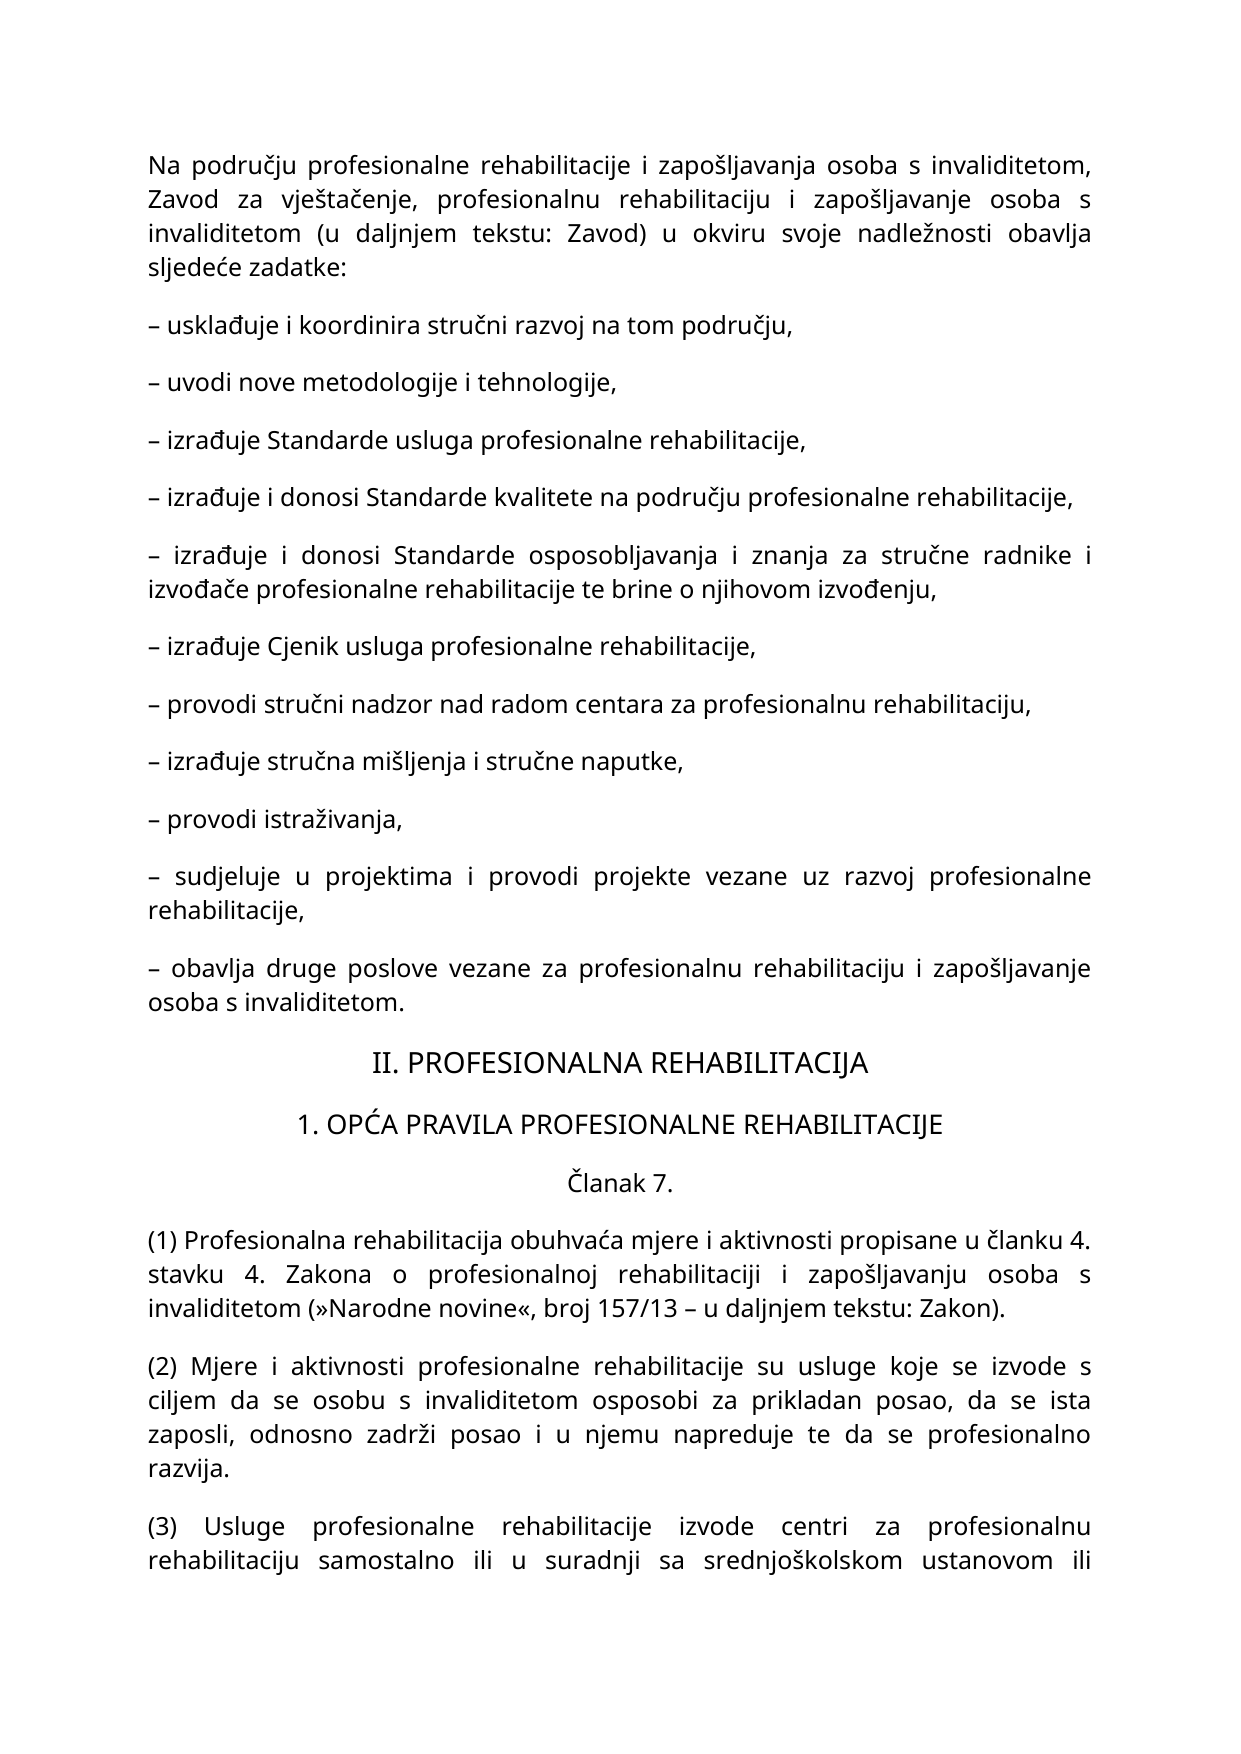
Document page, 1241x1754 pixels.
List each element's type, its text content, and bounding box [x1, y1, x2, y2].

text II. PROFESIONALNA REHABILITACIJA [148, 1042, 1093, 1082]
text – izrađuje stručna mišljenja i stručne naputke, [148, 744, 1093, 778]
text – obavlja druge poslove vezane za profesionalnu rehabilitaciju i zapošljavanje osoba s invaliditetom. [148, 950, 1093, 1018]
text – sudjeluje u projektima i provodi projekte vezane uz razvoj profesionalne rehabilitacije, [148, 859, 1093, 927]
text – izrađuje i donosi Standarde kvalitete na području profesionalne rehabilitacije, [148, 480, 1093, 514]
text Na području profesionalne rehabilitacije i zapošljavanja osoba s invaliditetom, Zavod za vještačenje, profesionalnu rehabilitaciju i zapošljavanje osoba s invaliditetom (u daljnjem tekstu: Zavod) u okviru svoje nadležnosti obavlja sljedeće zadatke: [148, 148, 1093, 284]
text – usklađuje i koordinira stručni razvoj na tom području, [148, 307, 1093, 341]
text – izrađuje Cjenik usluga profesionalne rehabilitacije, [148, 629, 1093, 663]
text 1. OPĆA PRAVILA PROFESIONALNE REHABILITACIJE [148, 1105, 1093, 1142]
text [148, 1508, 1093, 1576]
text – izrađuje i donosi Standarde osposobljavanja i znanja za stručne radnike i izvođače profesionalne rehabilitacije te brine o njihovom izvođenju, [148, 537, 1093, 605]
text – uvodi nove metodologije i tehnologije, [148, 365, 1093, 399]
text (1) Profesionalna rehabilitacija obuhvaća mjere i aktivnosti propisane u članku 4. stavku 4. Zakona o profesionalnoj rehabilitaciji i zapošljavanju osoba s invaliditetom (»Narodne novine«, broj 157/13 – u daljnjem tekstu: Zakon). [148, 1223, 1093, 1325]
text Članak 7. [148, 1165, 1093, 1199]
text – provodi stručni nadzor nad radom centara za profesionalnu rehabilitaciju, [148, 686, 1093, 720]
text – izrađuje Standarde usluga profesionalne rehabilitacije, [148, 422, 1093, 456]
text (2) Mjere i aktivnosti profesionalne rehabilitacije su usluge koje se izvode s ciljem da se osobu s invaliditetom osposobi za prikladan posao, da se ista zaposli, odnosno zadrži posao i u njemu napreduje te da se profesionalno razvija. [148, 1348, 1093, 1485]
text – provodi istraživanja, [148, 801, 1093, 835]
